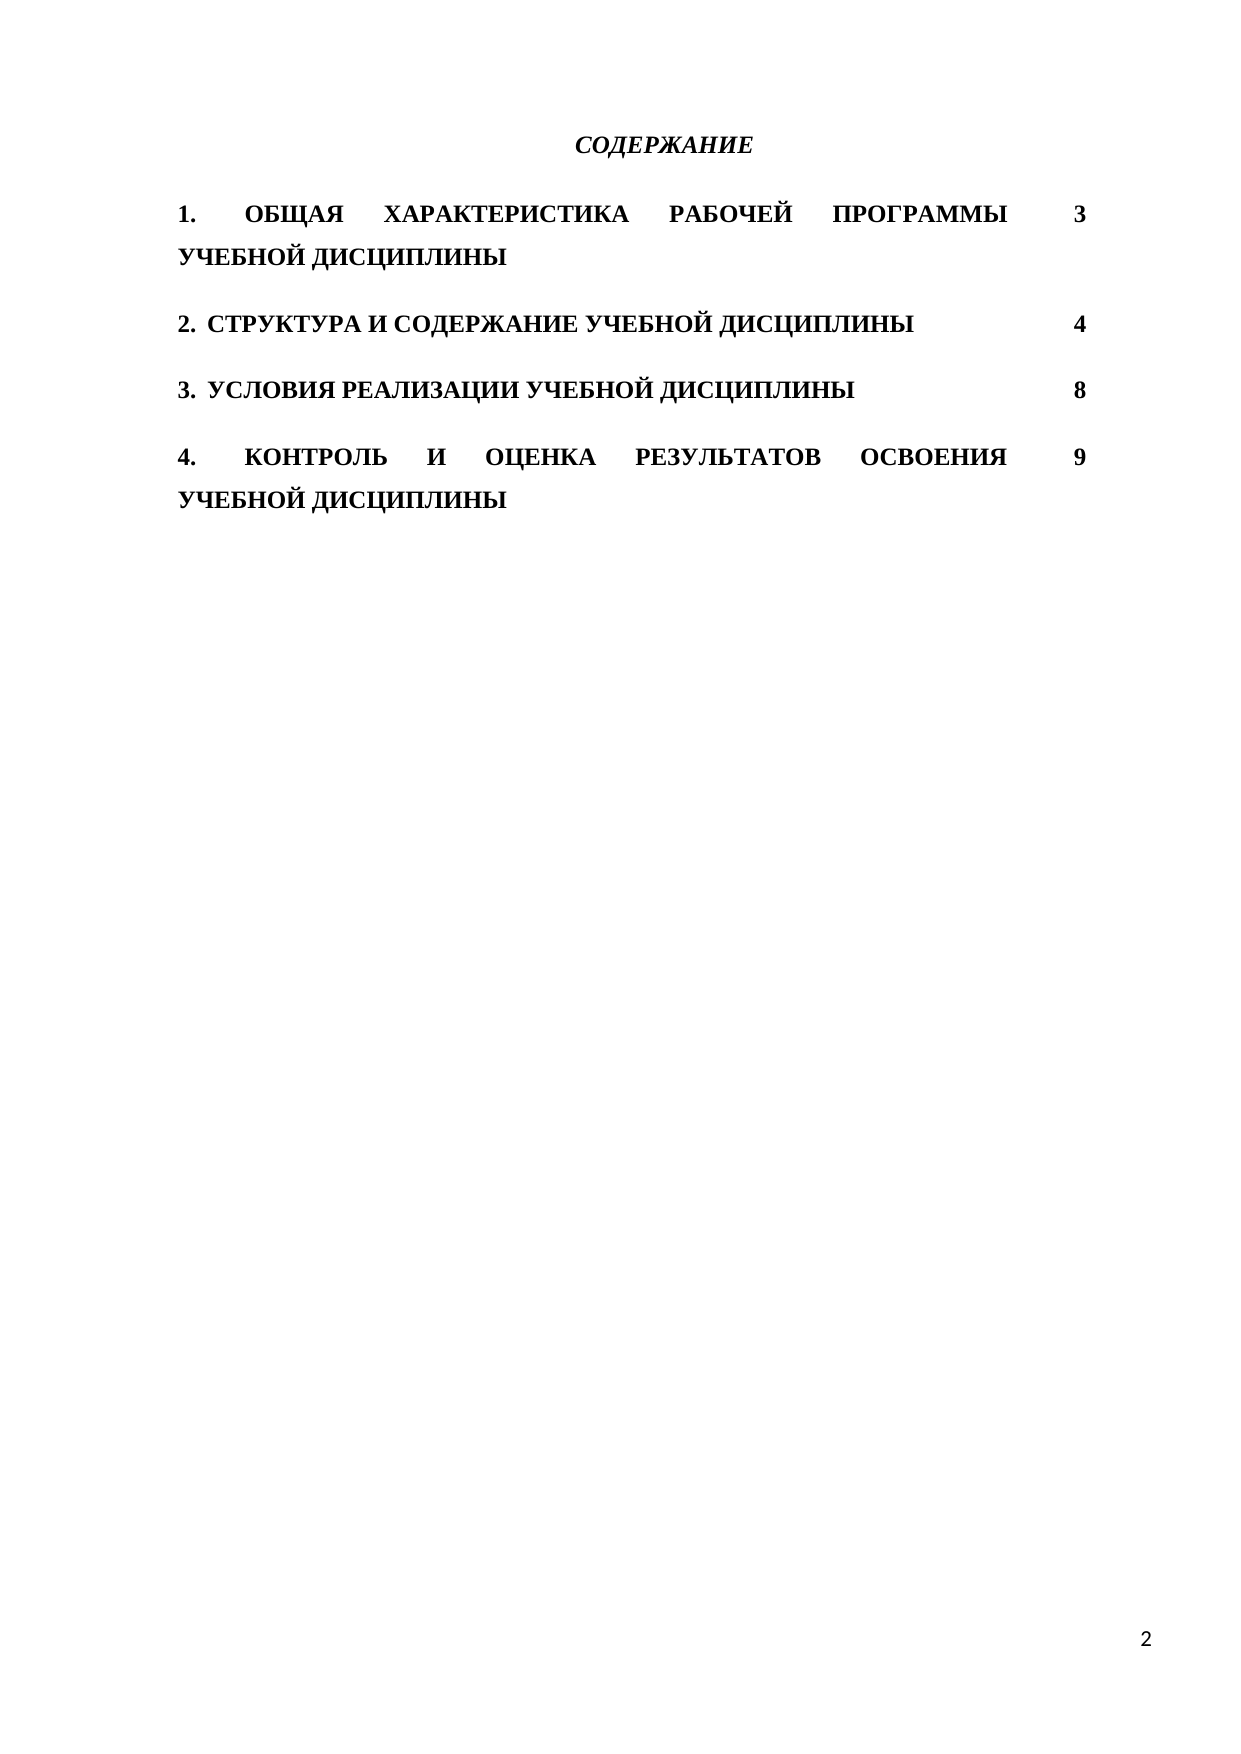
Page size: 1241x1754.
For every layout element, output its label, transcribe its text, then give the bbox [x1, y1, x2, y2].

table_cell 8 [1019, 363, 1140, 430]
table_cell СТРУКТУРА И СОДЕРЖАНИЕ УЧЕБНОЙ ДИСЦИПЛИНЫ [166, 296, 1019, 363]
table_cell КОНТРОЛЬ И ОЦЕНКА РЕЗУЛЬТАТОВ ОСВОЕНИЯ УЧЕБНОЙ ДИСЦИПЛИНЫ [166, 430, 1019, 540]
table_cell УСЛОВИЯ РЕАЛИЗАЦИИ УЧЕБНОЙ ДИСЦИПЛИНЫ [166, 363, 1019, 430]
table_cell 4 [1019, 296, 1140, 363]
table_cell 9 [1019, 430, 1140, 540]
text СОДЕРЖАНИЕ [177, 131, 1152, 159]
table_header 3 [1019, 186, 1140, 296]
table_header ОБЩАЯ ХАРАКТЕРИСТИКА РАБОЧЕЙ ПРОГРАММЫ УЧЕБНОЙ ДИСЦИПЛИНЫ [166, 186, 1019, 296]
